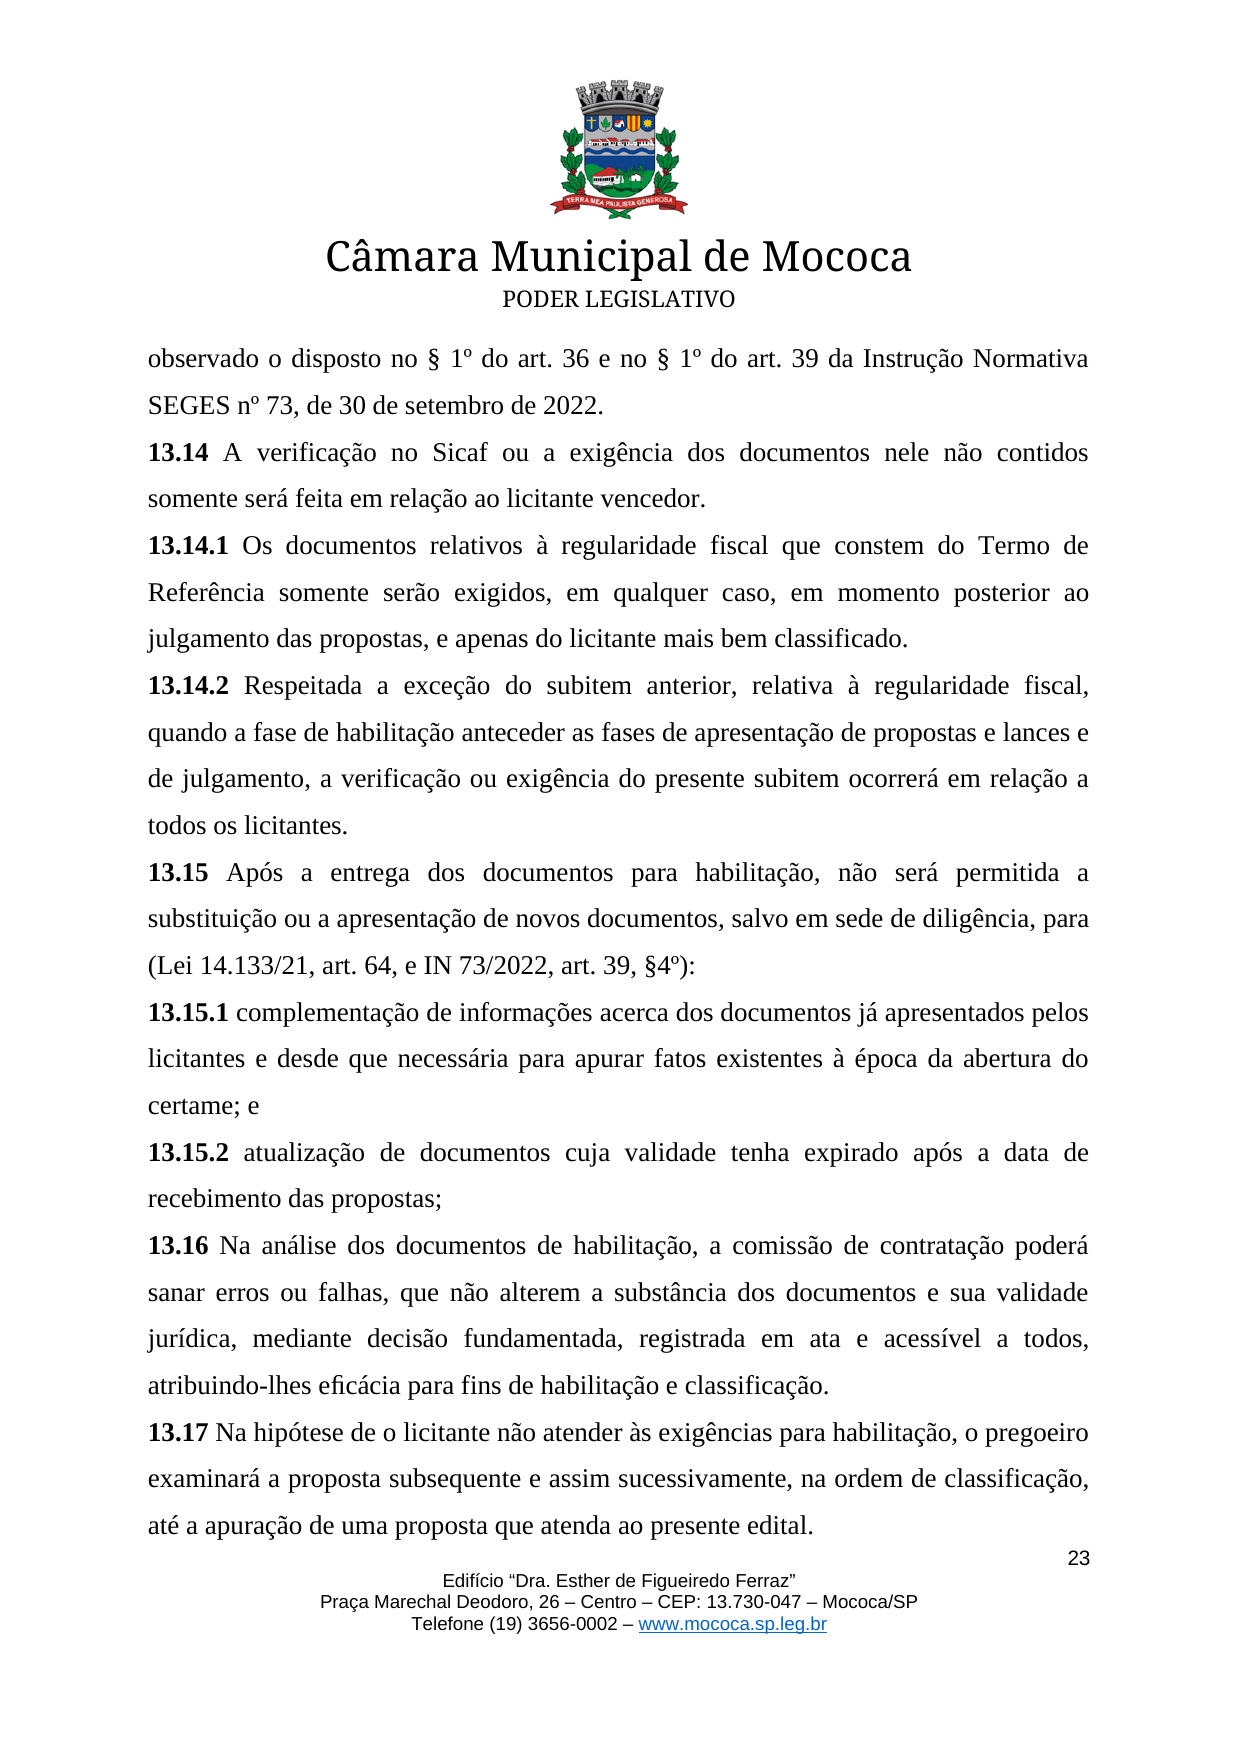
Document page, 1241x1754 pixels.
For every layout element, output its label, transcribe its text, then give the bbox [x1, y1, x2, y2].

text 13.15 Após a entrega dos documentos para habilitação, não será permitida a substituição ou a apresentação de novos documentos, salvo em sede de diligência, para (Lei 14.133/21, art. 64, e IN 73/2022, art. 39, §4º): [148, 856, 1090, 980]
picture [550, 75, 688, 227]
text 13.14.1 Os documentos relativos à regularidade fiscal que constem do Termo de Referência somente serão exigidos, em qualquer caso, em momento posterior ao julgamento das propostas, e apenas do licitante mais bem classificado. [148, 529, 1090, 654]
text 13.15.1 complementação de informações acerca dos documentos já apresentados pelos licitantes e desde que necessária para apurar fatos existentes à época da abertura do certame; e [148, 996, 1090, 1120]
text 13.16 Na análise dos documentos de habilitação, a comissão de contratação poderá sanar erros ou falhas, que não alterem a substância dos documentos e sua validade jurídica, mediante decisão fundamentada, registrada em ata e acessível a todos, atribuindo-lhes eﬁcácia para fins de habilitação e classificação. [148, 1229, 1090, 1400]
text 13.14.2 Respeitada a exceção do subitem anterior, relativa à regularidade fiscal, quando a fase de habilitação anteceder as fases de apresentação de propostas e lances e de julgamento, a verificação ou exigência do presente subitem ocorrerá em relação a todos os licitantes. [148, 669, 1090, 840]
text 13.17 Na hipótese de o licitante não atender às exigências para habilitação, o pregoeiro examinará a proposta subsequente e assim sucessivamente, na ordem de classificação, até a apuração de uma proposta que atenda ao presente edital. [148, 1416, 1090, 1540]
text 13.15.2 atualização de documentos cuja validade tenha expirado após a data de recebimento das propostas; [148, 1136, 1090, 1214]
text 13.14 A verificação no Sicaf ou a exigência dos documentos nele não contidos somente será feita em relação ao licitante vencedor. [148, 436, 1090, 514]
